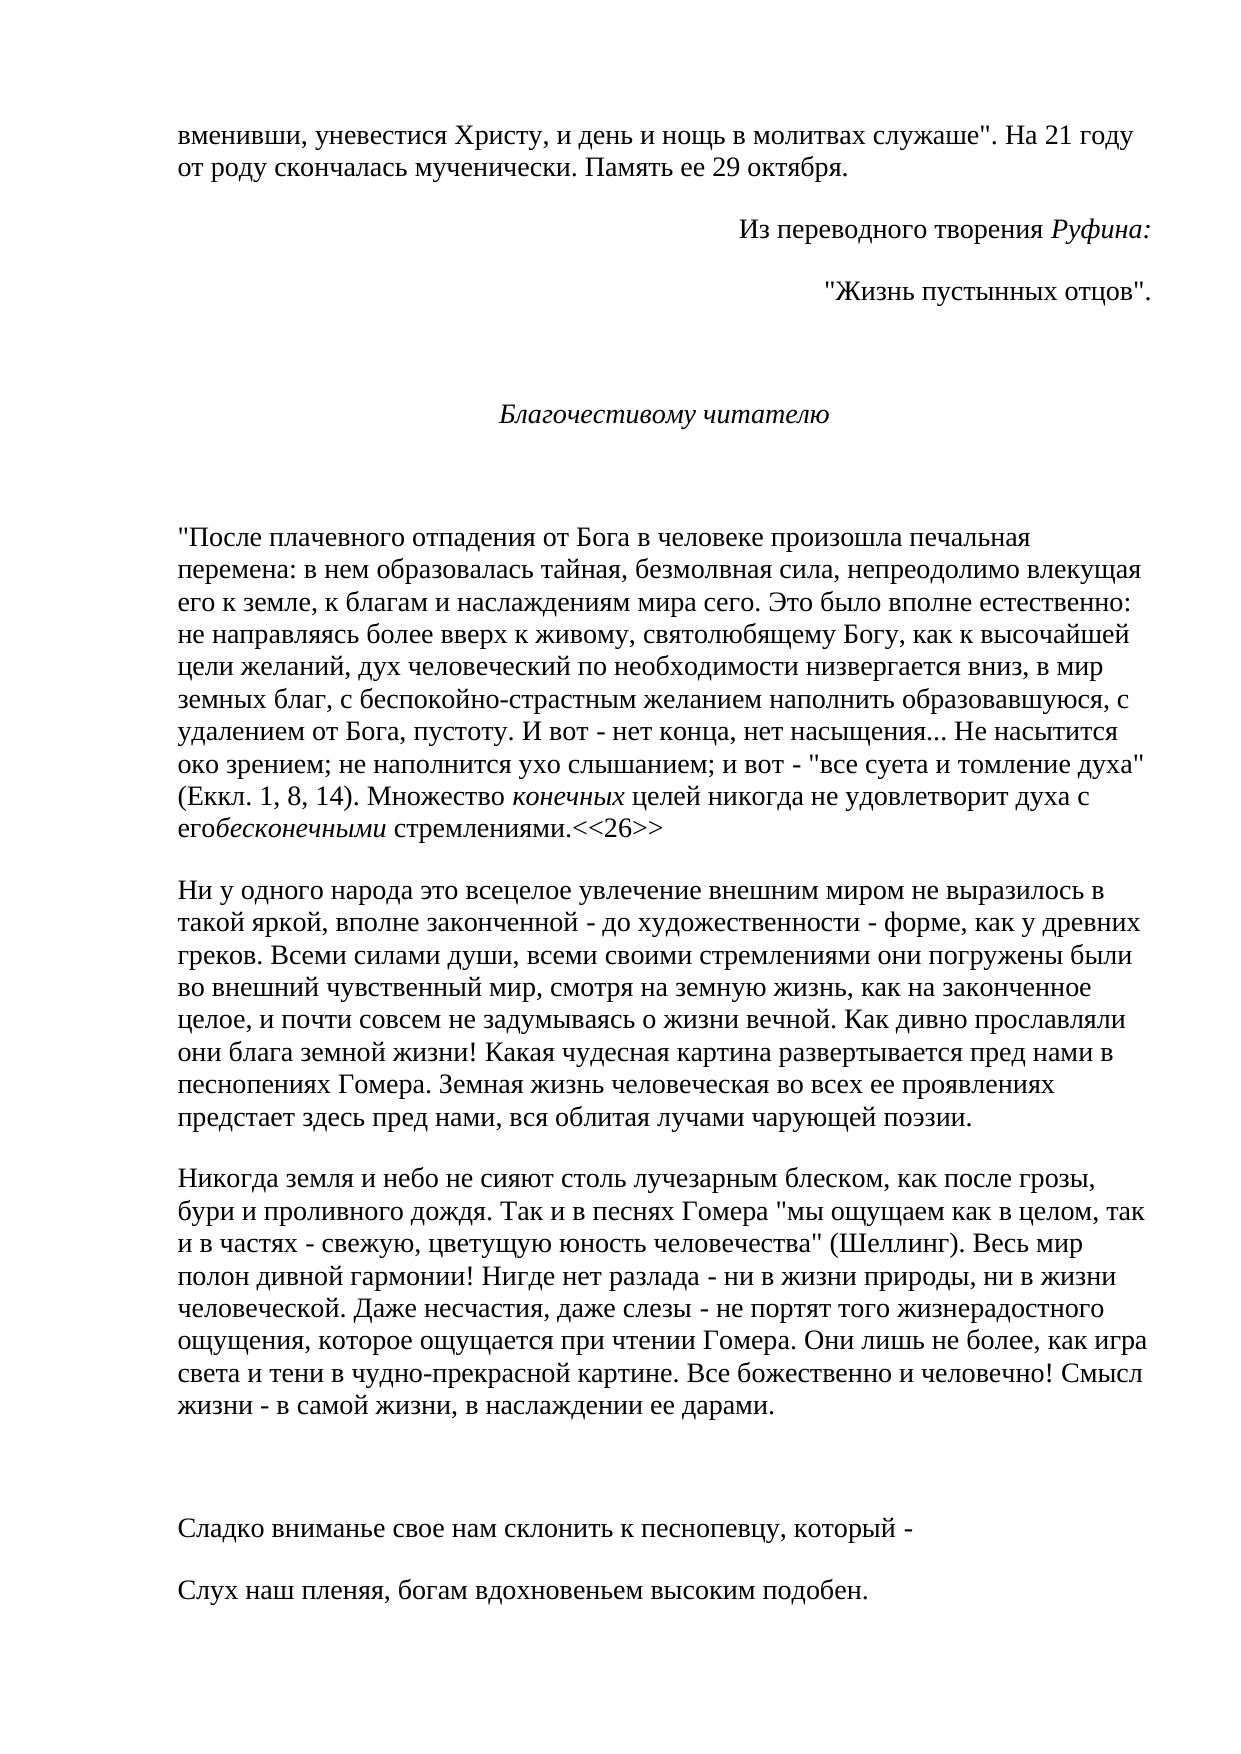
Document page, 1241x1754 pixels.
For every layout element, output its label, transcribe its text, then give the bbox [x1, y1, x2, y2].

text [177, 118, 1152, 183]
text Ни у одного народа это всецелое увлечение внешним миром не выразилось в такой яркой, вполне законченной - до художественности - форме, как у древних греков. Всеми силами души, всеми своими стремлениями они погружены были во внешний чувственный мир, смотря на земную жизнь, как на законченное целое, и почти совсем не задумываясь о жизни вечной. Как дивно прославляли они блага земной жизни! Какая чудесная картина развертывается пред нами в песнопениях Гомера. Земная жизнь человеческая во всех ее проявлениях предстает здесь пред нами, вся облитая лучами чарующей поэзии. [177, 873, 1152, 1132]
text Благочестивому читателю [177, 397, 1152, 429]
text "После плачевного отпадения от Бога в человеке произошла печальная перемена: в нем образовалась тайная, безмолвная сила, непреодолимо влекущая его к земле, к благам и наслаждениям мира сего. Это было вполне естественно: не направляясь более вверх к живому, святолюбящему Богу, как к высочайшей цели желаний, дух человеческий по необходимости низвергается вниз, в мир земных благ, с беспокойно-страстным желанием наполнить образовавшуюся, с удалением от Бога, пустоту. И вот - нет конца, нет насыщения... Не насытится око зрением; не наполнится ухо слышанием; и вот - "все суета и томление духа" (Еккл. 1, 8, 14). Множество конечных целей никогда не удовлетворит духа с егобесконечными стремлениями.<<26>> [177, 520, 1152, 844]
text "Жизнь пустынных отцов". [177, 274, 1152, 306]
text Сладко вниманье свое нам склонить к песнопевцу, который - [177, 1511, 1152, 1544]
text Слух наш пленяя, богам вдохновеньем высоким подобен. [177, 1573, 1152, 1605]
text Из переводного творения Руфина: [177, 212, 1152, 244]
text Никогда земля и небо не сияют столь лучезарным блеском, как после грозы, бури и проливного дождя. Так и в песнях Гомера "мы ощущаем как в целом, так и в частях - свежую, цветущую юность человечества" (Шеллинг). Весь мир полон дивной гармонии! Нигде нет разлада - ни в жизни природы, ни в жизни человеческой. Даже несчастия, даже слезы - не портят того жизнерадостного ощущения, которое ощущается при чтении Гомера. Они лишь не более, как игра света и тени в чудно-прекрасной картине. Все божественно и человечно! Смысл жизни - в самой жизни, в наслаждении ее дарами. [177, 1161, 1152, 1421]
